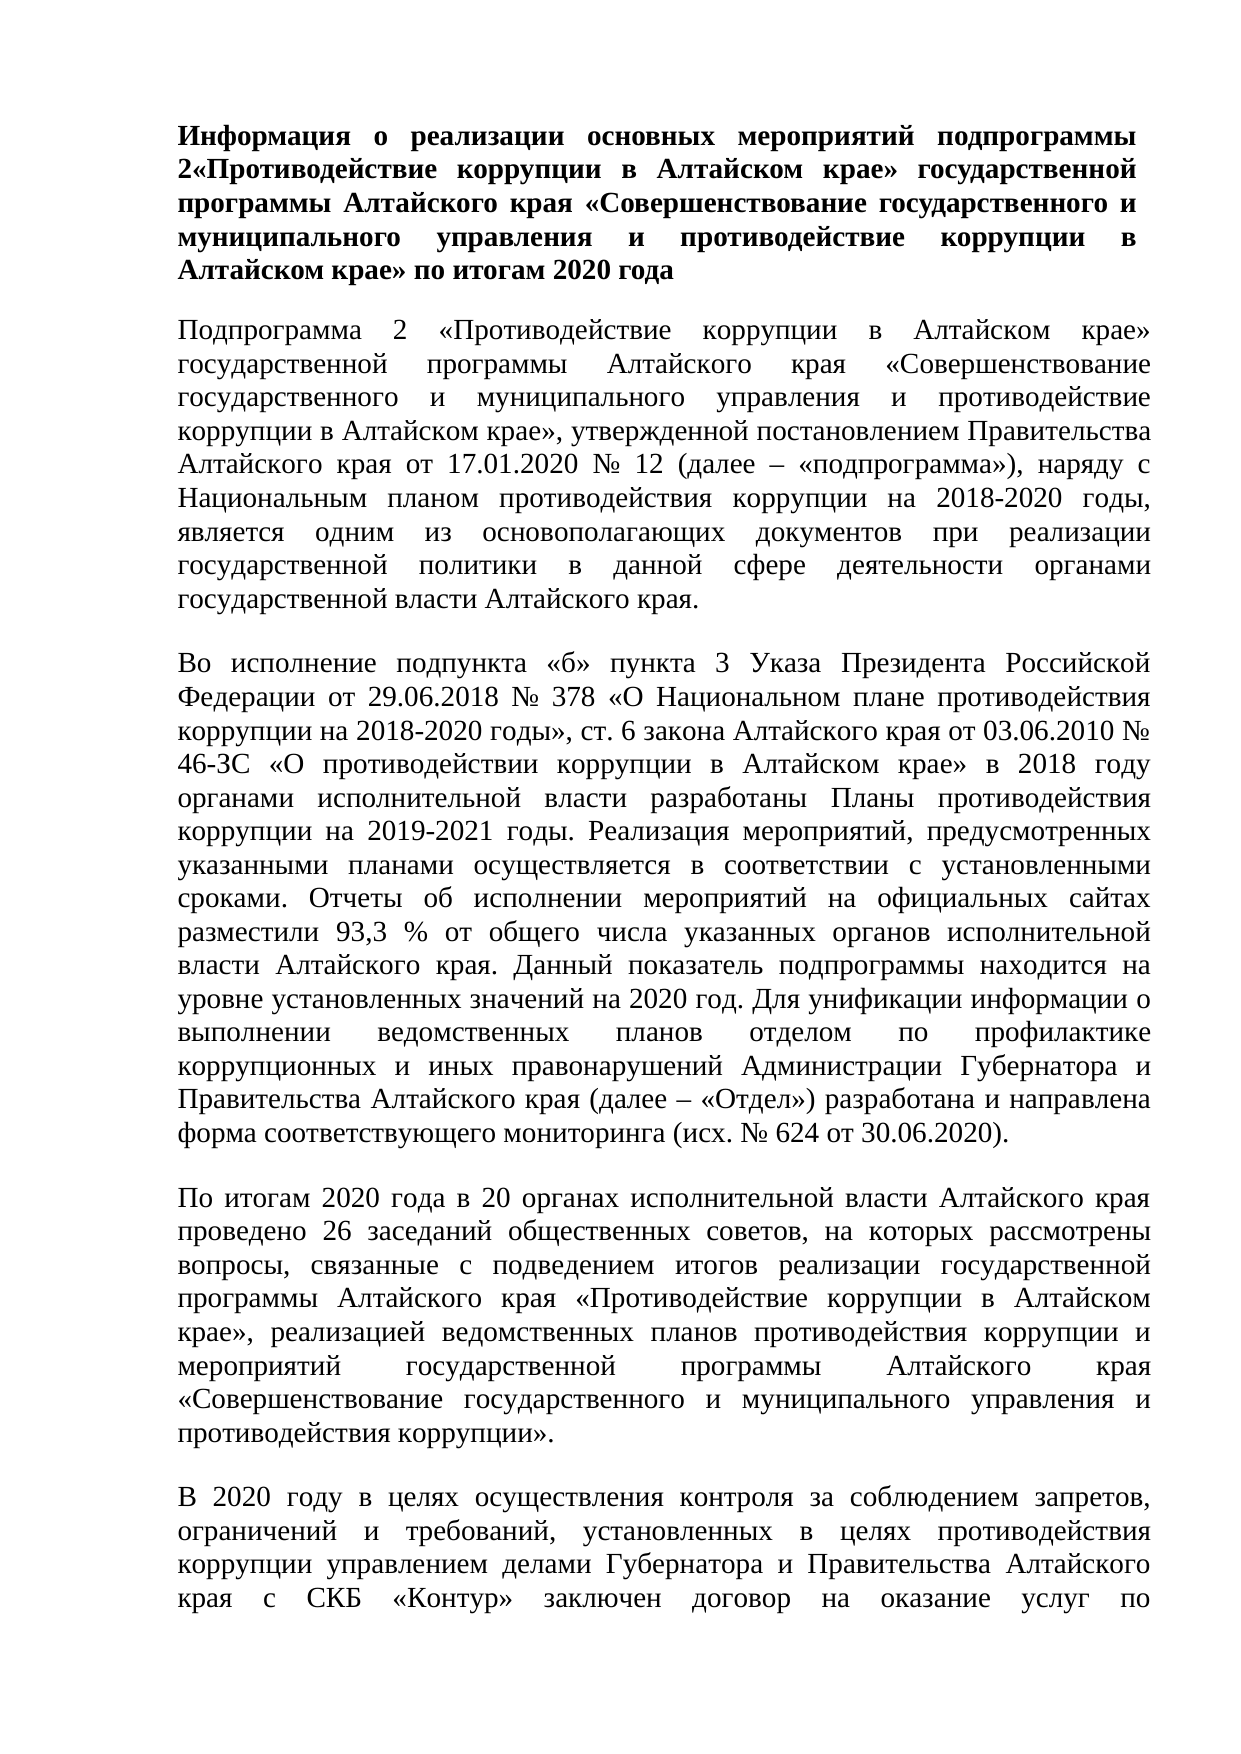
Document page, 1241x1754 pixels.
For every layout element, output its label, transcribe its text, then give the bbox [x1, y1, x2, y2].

text Подпрограмма 2 «Противодействие коррупции в Алтайском крае» государственной программы Алтайского края «Совершенствование государственного и муниципального управления и противодействие коррупции в Алтайском крае», утвержденной постановлением Правительства Алтайского края от 17.01.2020 № 12 (далее – «подпрограмма»), наряду с Национальным планом противодействия коррупции на 2018-2020 годы, является одним из основополагающих документов при реализации государственной политики в данной сфере деятельности органами государственной власти Алтайского края. [177, 312, 1152, 614]
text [177, 1479, 1152, 1614]
text По итогам 2020 года в 20 органах исполнительной власти Алтайского края проведено 26 заседаний общественных советов, на которых рассмотрены вопросы, связанные с подведением итогов реализации государственной программы Алтайского края «Противодействие коррупции в Алтайском крае», реализацией ведомственных планов противодействия коррупции и мероприятий государственной программы Алтайского края «Совершенствование государственного и муниципального управления и противодействия коррупции». [177, 1180, 1152, 1448]
text Информация о реализации основных мероприятий подпрограммы 2«Противодействие коррупции в Алтайском крае» государственной программы Алтайского края «Совершенствование государственного и муниципального управления и противодействие коррупции в Алтайском крае» по итогам 2020 года [177, 118, 1137, 286]
text Во исполнение подпункта «б» пункта 3 Указа Президента Российской Федерации от 29.06.2018 № 378 «О Национальном плане противодействия коррупции на 2018-2020 годы», ст. 6 закона Алтайского края от 03.06.2010 № 46-ЗС «О противодействии коррупции в Алтайском крае» в 2018 году органами исполнительной власти разработаны Планы противодействия коррупции на 2019-2021 годы. Реализация мероприятий, предусмотренных указанными планами осуществляется в соответствии с установленными сроками. Отчеты об исполнении мероприятий на официальных сайтах разместили 93,3 % от общего числа указанных органов исполнительной власти Алтайского края. Данный показатель подпрограммы находится на уровне установленных значений на 2020 год. Для унификации информации о выполнении ведомственных планов отделом по профилактике коррупционных и иных правонарушений Администрации Губернатора и Правительства Алтайского края (далее – «Отдел») разработана и направлена форма соответствующего мониторинга (исх. № 624 от 30.06.2020). [177, 646, 1152, 1149]
